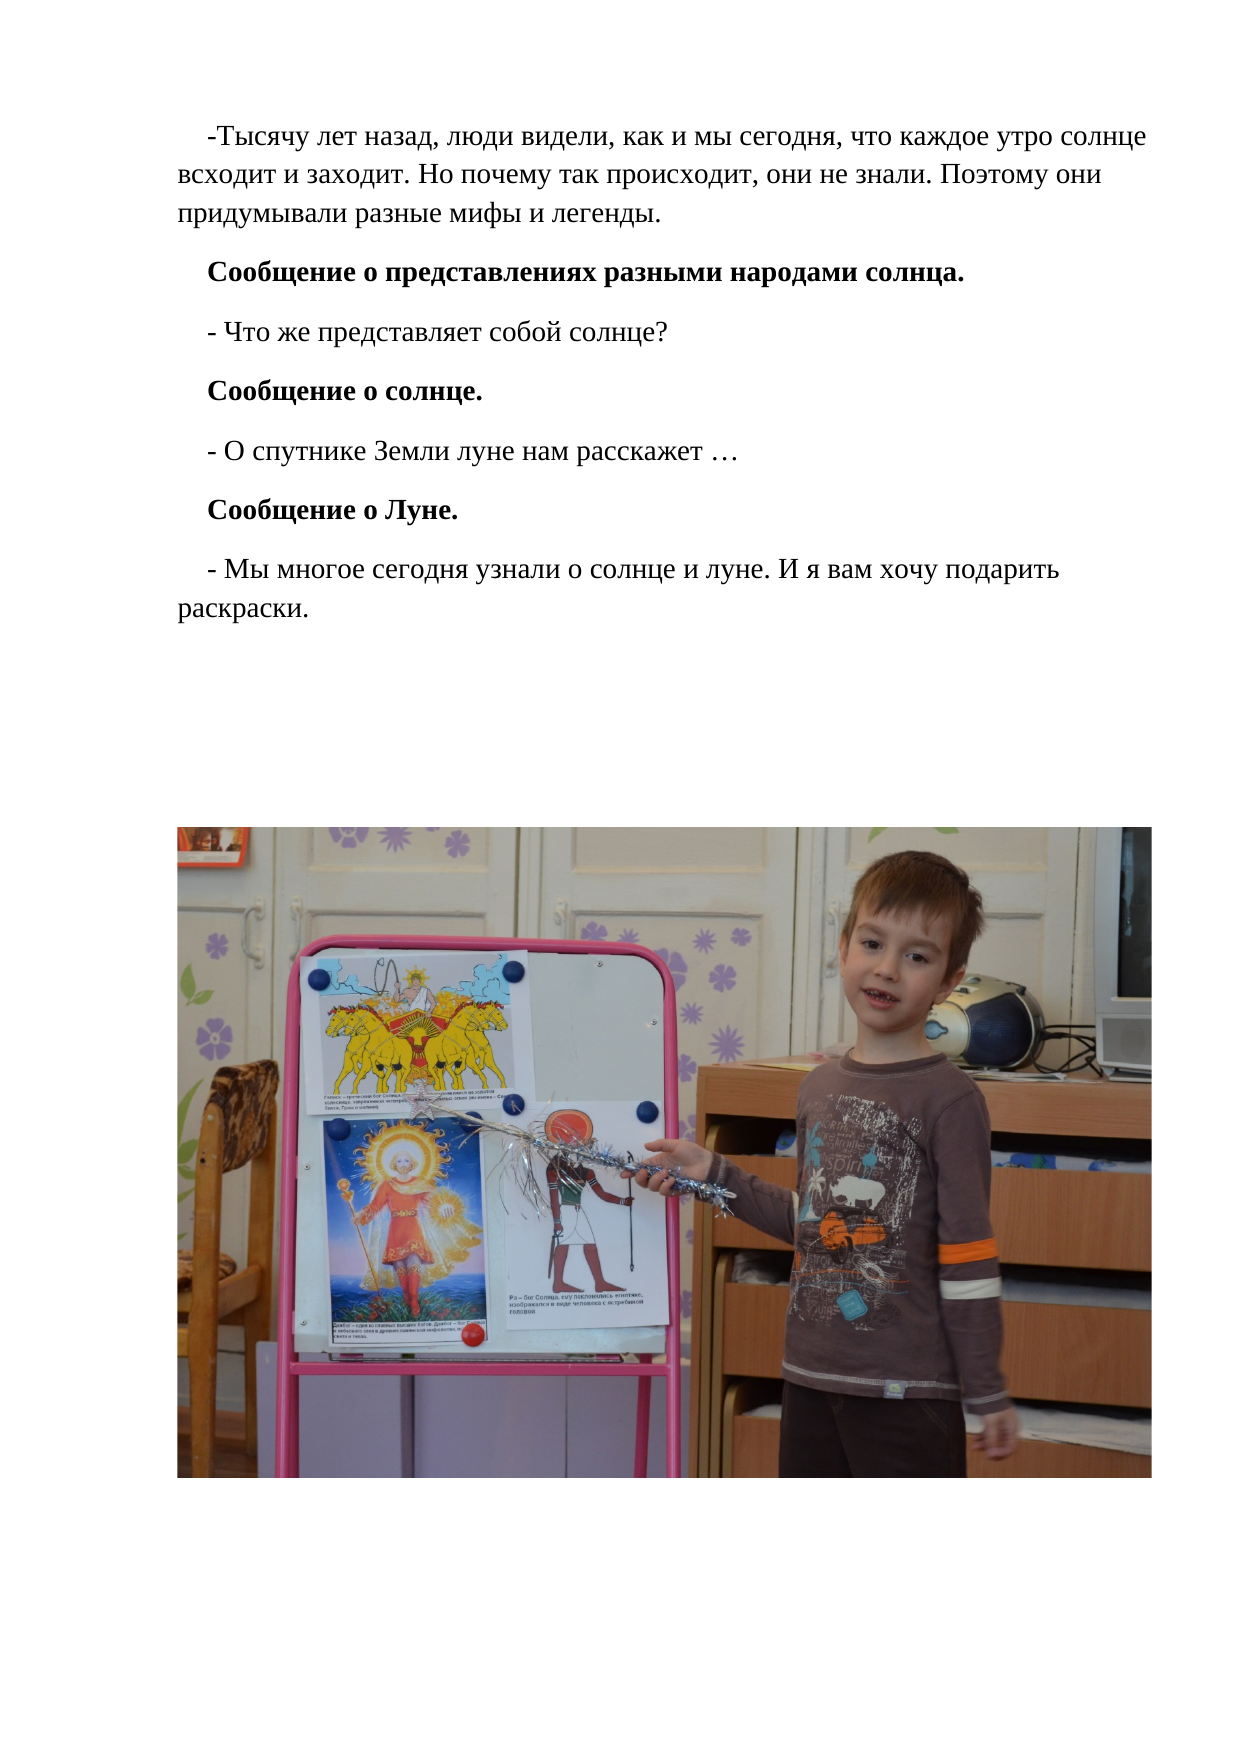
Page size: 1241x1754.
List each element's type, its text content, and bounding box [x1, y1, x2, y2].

text - Мы многое сегодня узнали о солнце и луне. И я вам хочу подарить раскраски. [177, 551, 1152, 623]
picture [177, 827, 1152, 1478]
text Сообщение о Луне. [177, 492, 1152, 526]
text - Что же представляет собой солнце? [177, 314, 1152, 347]
text Сообщение о солнце. [177, 373, 1152, 407]
text Сообщение о представлениях разными народами солнца. [177, 254, 1152, 288]
text -Тысячу лет назад, люди видели, как и мы сегодня, что каждое утро солнце всходит и заходит. Но почему так происходит, они не знали. Поэтому они придумывали разные мифы и легенды. [177, 118, 1152, 229]
text - О спутнике Земли луне нам расскажет … [177, 433, 1152, 466]
